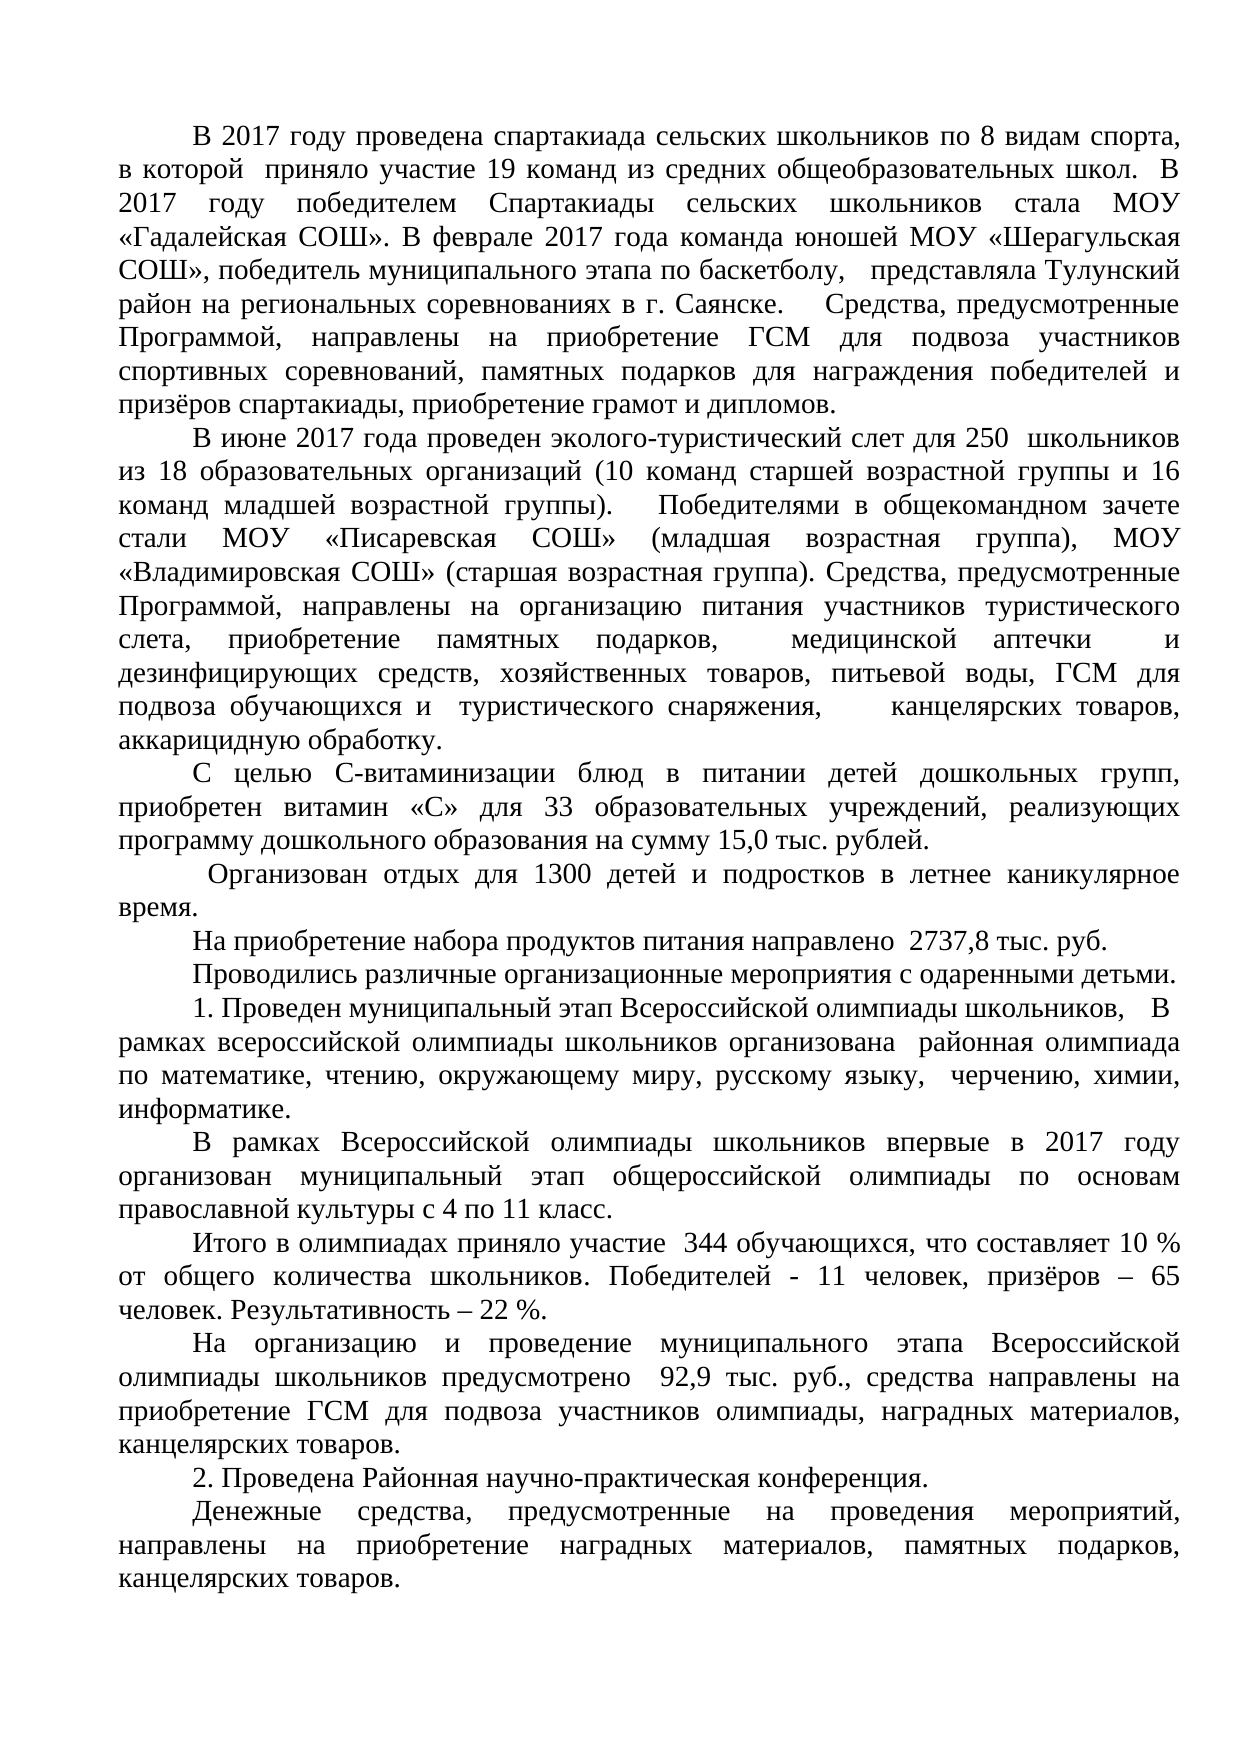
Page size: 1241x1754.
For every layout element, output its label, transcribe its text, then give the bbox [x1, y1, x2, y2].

text 2. Проведена Районная научно-практическая конференция. [118, 1460, 1181, 1493]
text Проводились различные организационные мероприятия с одаренными детьми. [118, 957, 1181, 990]
text С целью С-витаминизации блюд в питании детей дошкольных групп, приобретен витамин «С» для 33 образовательных учреждений, реализующих программу дошкольного образования на сумму 15,0 тыс. рублей. [118, 755, 1181, 856]
text Организован отдых для 1300 детей и подростков в летнее каникулярное время. [118, 856, 1181, 923]
text В 2017 году проведена спартакиада сельских школьников по 8 видам спорта, в которой приняло участие 19 команд из средних общеобразовательных школ. В 2017 году победителем Спартакиады сельских школьников стала МОУ «Гадалейская СОШ». В феврале 2017 года команда юношей МОУ «Шерагульская СОШ», победитель муниципального этапа по баскетболу, представляла Тулунский район на региональных соревнованиях в г. Саянске. Средства, предусмотренные Программой, направлены на приобретение ГСМ для подвоза участников спортивных соревнований, памятных подарков для награждения победителей и призёров спартакиады, приобретение грамот и дипломов. [118, 118, 1181, 420]
text В рамках Всероссийской олимпиады школьников впервые в 2017 году организован муниципальный этап общероссийской олимпиады по основам православной культуры с 4 по 11 класс. [118, 1124, 1181, 1225]
text Итого в олимпиадах приняло участие 344 обучающихся, что составляет 10 % от общего количества школьников. Победителей - 11 человек, призёров – 65 человек. Результативность – 22 %. [118, 1225, 1181, 1326]
text 1. Проведен муниципальный этап Всероссийской олимпиады школьников, В рамках всероссийской олимпиады школьников организована районная олимпиада по математике, чтению, окружающему миру, русскому языку, черчению, химии, информатике. [118, 990, 1181, 1124]
text На организацию и проведение муниципального этапа Всероссийской олимпиады школьников предусмотрено 92,9 тыс. руб., средства направлены на приобретение ГСМ для подвоза участников олимпиады, наградных материалов, канцелярских товаров. [118, 1326, 1181, 1460]
text На приобретение набора продуктов питания направлено 2737,8 тыс. руб. [118, 923, 1181, 957]
text В июне 2017 года проведен эколого-туристический слет для 250 школьников из 18 образовательных организаций (10 команд старшей возрастной группы и 16 команд младшей возрастной группы). Победителями в общекомандном зачете стали МОУ «Писаревская СОШ» (младшая возрастная группа), МОУ «Владимировская СОШ» (старшая возрастная группа). Средства, предусмотренные Программой, направлены на организацию питания участников туристического слета, приобретение памятных подарков, медицинской аптечки и дезинфицирующих средств, хозяйственных товаров, питьевой воды, ГСМ для подвоза обучающихся и туристического снаряжения, канцелярских товаров, аккарицидную обработку. [118, 420, 1181, 755]
text Денежные средства, предусмотренные на проведения мероприятий, направлены на приобретение наградных материалов, памятных подарков, канцелярских товаров. [118, 1493, 1181, 1594]
